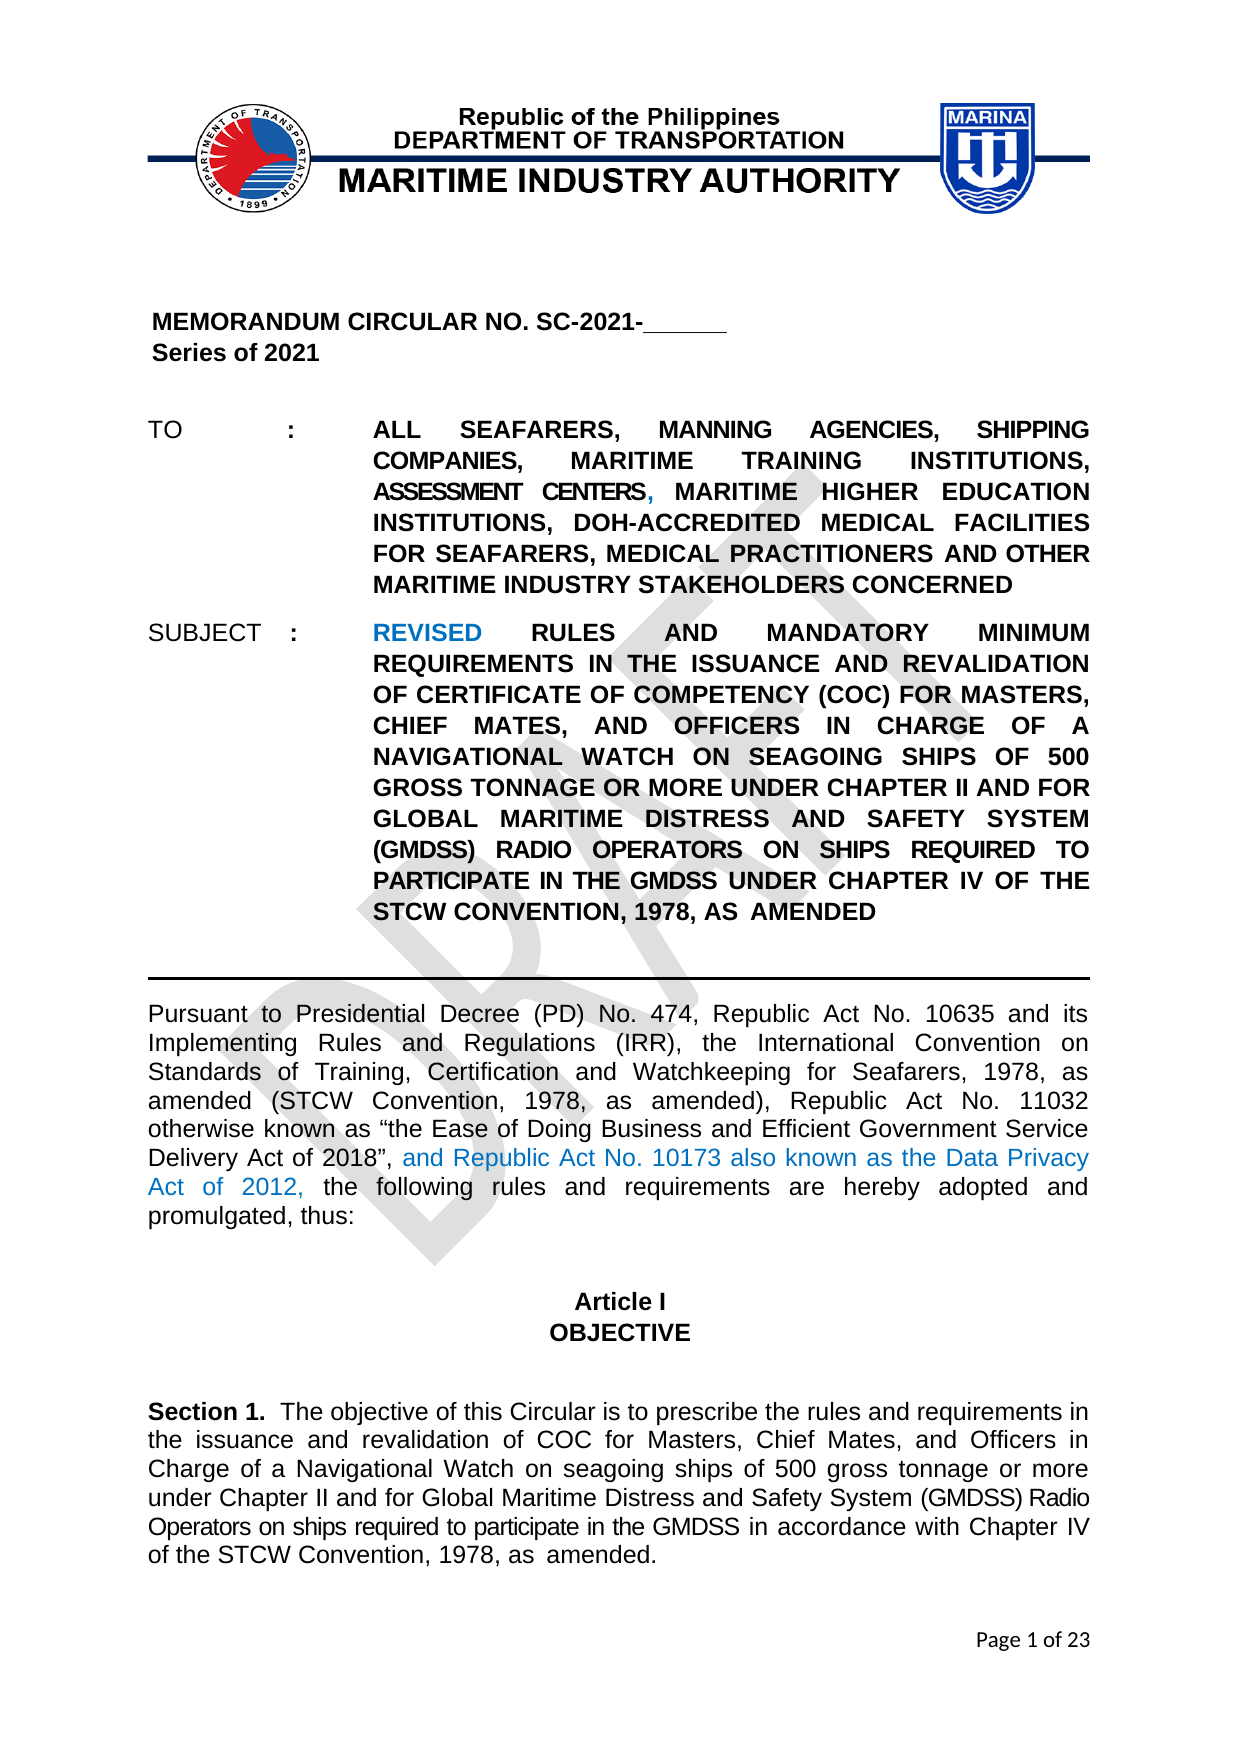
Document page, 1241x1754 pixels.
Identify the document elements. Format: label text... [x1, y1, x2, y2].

text Pursuant to Presidential Decree (PD) No. 474, Republic Act No. 10635 and its Implementing Rules and Regulations (IRR), the International Convention on Standards of Training, Certification and Watchkeeping for Seafarers, 1978, as amended (STCW Convention, 1978, as amended), Republic Act No. 11032 otherwise known as “the Ease of Doing Business and Efficient Government Service Delivery Act of 2018”, and Republic Act No. 10173 also known as the Data Privacy Act of 2012, the following rules and requirements are hereby adopted and promulgated, thus: [148, 999, 1090, 1229]
picture [147, 103, 1090, 214]
text SUBJECT : REVISED RULES AND MANDATORY MINIMUM REQUIREMENTS IN THE ISSUANCE AND REVALIDATION OF CERTIFICATE OF COMPETENCY (COC) FOR MASTERS, CHIEF MATES, AND OFFICERS IN CHARGE OF A NAVIGATIONAL WATCH ON SEAGOING SHIPS OF 500 GROSS TONNAGE OR MORE UNDER CHAPTER II AND FOR GLOBAL MARITIME DISTRESS AND SAFETY SYSTEM (GMDSS) RADIO OPERATORS ON SHIPS REQUIRED TO PARTICIPATE IN THE GMDSS UNDER CHAPTER IV OF THE STCW CONVENTION, 1978, AS AMENDED [148, 617, 1090, 926]
list Series of 2021 [152, 338, 1090, 367]
list MEMORANDUM CIRCULAR NO. SC-2021-______ [152, 307, 1090, 336]
text TO : ALL SEAFARERS, MANNING AGENCIES, SHIPPING COMPANIES, MARITIME TRAINING INSTITUTIONS, ASSESSMENT CENTERS, MARITIME HIGHER EDUCATION INSTITUTIONS, DOH-ACCREDITED MEDICAL FACILITIES FOR SEAFARERS, MEDICAL PRACTITIONERS AND OTHER MARITIME INDUSTRY STAKEHOLDERS CONCERNED [148, 414, 1090, 598]
text Section 1. The objective of this Circular is to prescribe the rules and requirements in the issuance and revalidation of COC for Masters, Chief Mates, and Officers in Charge of a Navigational Watch on seagoing ships of 500 gross tonnage or more under Chapter II and for Global Maritime Distress and Safety System (GMDSS) Radio Operators on ships required to participate in the GMDSS in accordance with Chapter IV of the STCW Convention, 1978, as amended. [148, 1397, 1090, 1569]
text OBJECTIVE [148, 1318, 1092, 1347]
text Article I [148, 1287, 1092, 1316]
